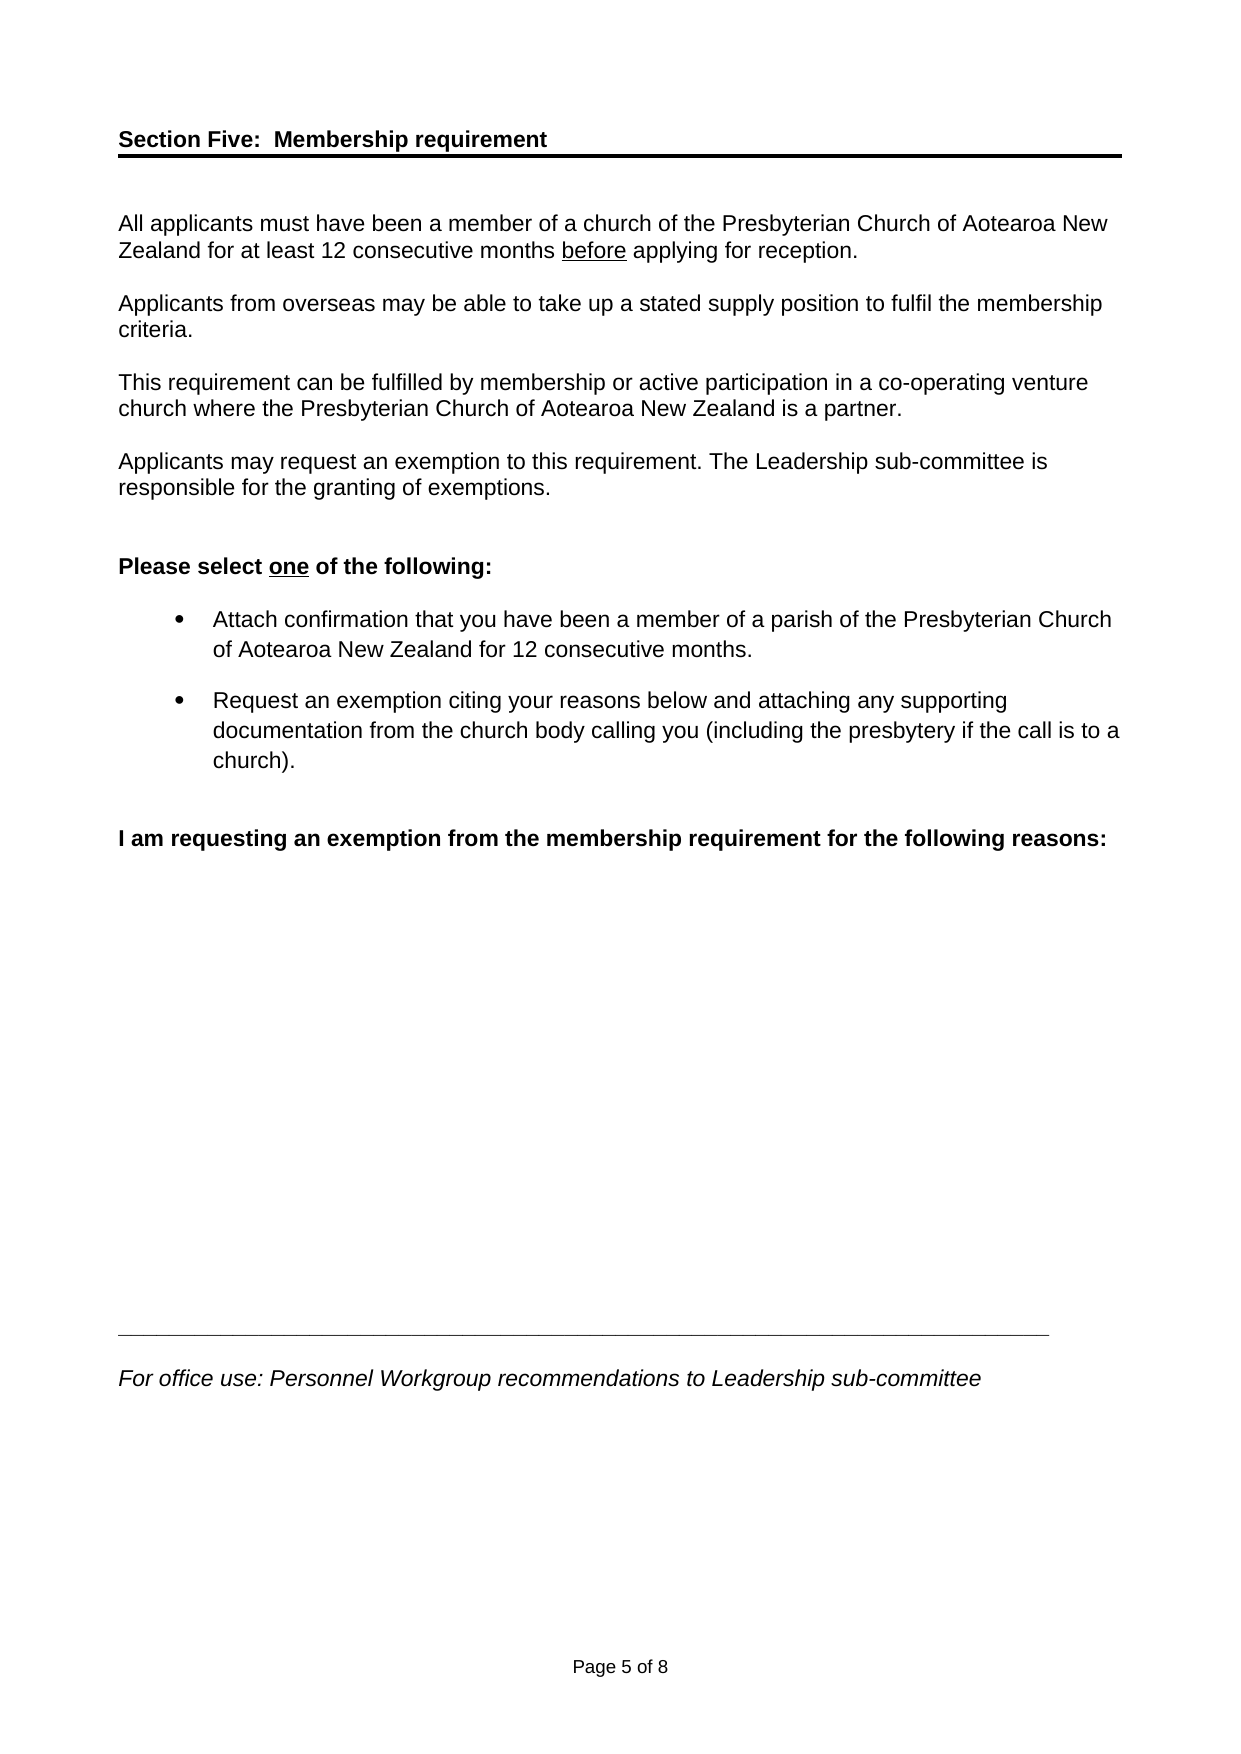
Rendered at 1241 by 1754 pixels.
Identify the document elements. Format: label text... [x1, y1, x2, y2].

text Applicants may request an exemption to this requirement. The Leadership sub-committee is responsible for the granting of exemptions. [118, 448, 1125, 500]
text Applicants from overseas may be able to take up a stated supply position to fulfil the membership criteria. [118, 289, 1125, 342]
text All applicants must have been a member of a church of the Presbyterian Church of Aotearoa New Zealand for at least 12 consecutive months before applying for reception. [118, 210, 1125, 263]
text Section Five: Membership requirement [118, 126, 1122, 154]
text For office use: Personnel Workgroup recommendations to Leadership sub-committee [118, 1365, 1122, 1391]
text I am requesting an exemption from the membership requirement for the following reasons: [118, 825, 1122, 851]
list Request an exemption citing your reasons below and attaching any supporting documentation from the church body calling you (including the presbytery if the call is to a church). [175, 687, 1122, 774]
text This requirement can be fulfilled by membership or active participation in a co-operating venture church where the Presbyterian Church of Aotearoa New Zealand is a partner. [118, 368, 1125, 421]
text Please select one of the following: [118, 553, 1122, 579]
text _________________________________________________________________________ [118, 1312, 1122, 1339]
list Attach confirmation that you have been a member of a parish of the Presbyterian Church of Aotearoa New Zealand for 12 consecutive months. [175, 606, 1122, 662]
